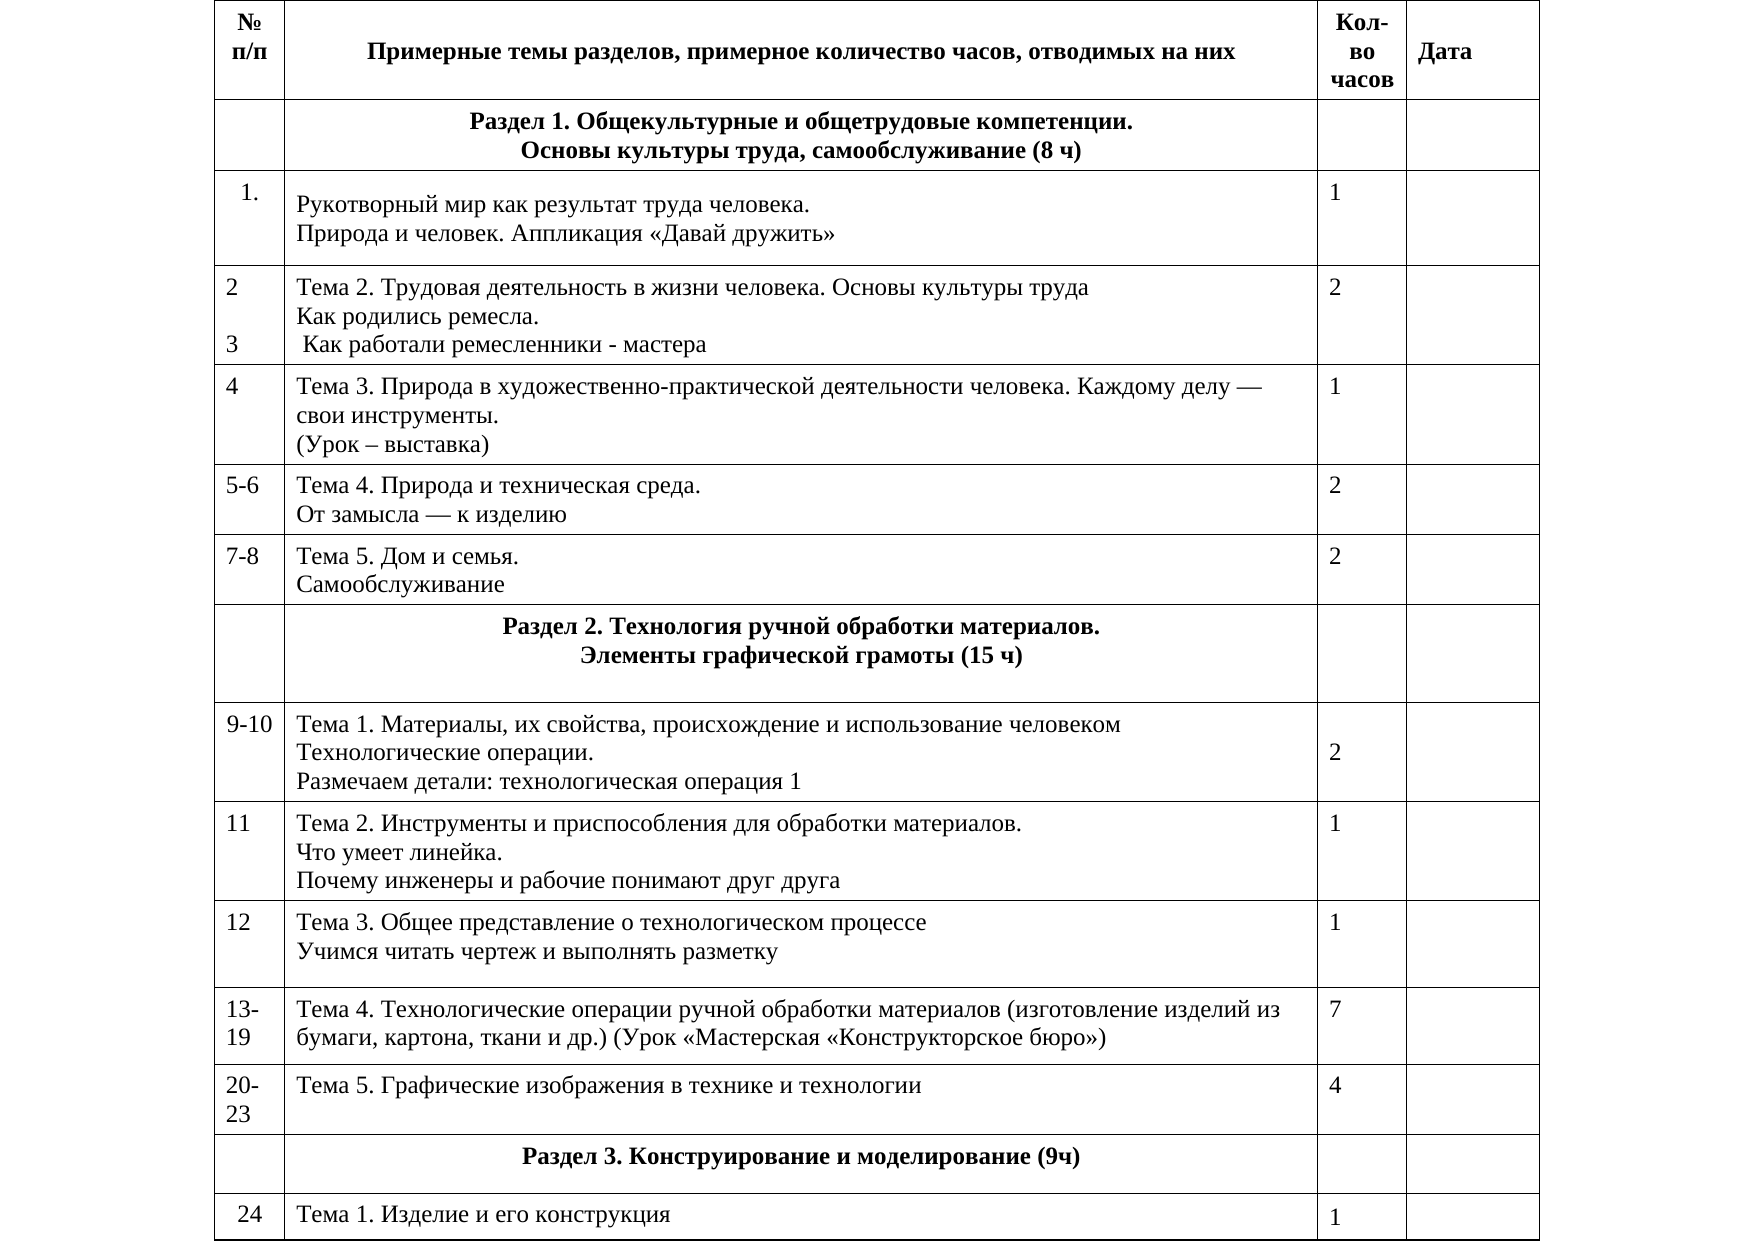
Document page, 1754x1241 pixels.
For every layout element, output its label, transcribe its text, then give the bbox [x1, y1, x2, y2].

table_cell [1407, 901, 1539, 987]
table_cell [215, 100, 284, 169]
table_cell [1407, 171, 1539, 265]
table_cell 2 3 [215, 266, 284, 364]
table_cell [1407, 365, 1539, 463]
table_cell Тема 1. Материалы, их свойства, происхождение и использование человеком Технологические операции. Размечаем детали: технологическая операция 1 [285, 703, 1317, 801]
table_cell Тема 3. Природа в художественно-практической деятельности человека. Каждому делу — свои инструменты. (Урок – выставка) [285, 365, 1317, 463]
table_cell [1407, 988, 1539, 1063]
table_cell Раздел 2. Технология ручной обработки материалов. Элементы графической грамоты (15 ч) [285, 605, 1317, 702]
table_cell [1407, 100, 1539, 169]
table_header Дата [1407, 1, 1539, 99]
table_cell 20-23 [215, 1065, 284, 1134]
table_cell 2 [1318, 266, 1406, 364]
table_cell [215, 605, 284, 702]
table_cell Раздел 1. Общекультурные и общетрудовые компетенции. Основы культуры труда, самообслуживание (8 ч) [285, 100, 1317, 169]
table_cell 1 [1318, 802, 1406, 900]
table_cell [1407, 605, 1539, 702]
table_cell 1 [1318, 171, 1406, 265]
table_cell 1 [1318, 365, 1406, 463]
table_cell 1. [215, 171, 284, 265]
table_cell [1318, 605, 1406, 702]
table_cell 11 [215, 802, 284, 900]
table_cell 24 [215, 1194, 284, 1238]
table_cell Рукотворный мир как результат труда человека. Природа и человек. Аппликация «Давай дружить» [285, 171, 1317, 265]
table_cell 2 [1318, 535, 1406, 604]
table_cell 1 [1318, 901, 1406, 987]
table_cell [1407, 1194, 1539, 1238]
table_cell Тема 2. Инструменты и приспособления для обработки материалов. Что умеет линейка. Почему инженеры и рабочие понимают друг друга [285, 802, 1317, 900]
table_cell [1318, 100, 1406, 169]
table_header № п/п [215, 1, 284, 99]
table_cell [1407, 465, 1539, 534]
table_cell Тема 5. Графические изображения в технике и технологии [285, 1065, 1317, 1134]
table_cell Раздел 3. Конструирование и моделирование (9ч) [285, 1135, 1317, 1192]
table_cell 1 [1318, 1194, 1406, 1238]
table_cell [1407, 1135, 1539, 1192]
table_header Кол-во часов [1318, 1, 1406, 99]
table_cell 9-10 [215, 703, 284, 801]
table_cell Тема 5. Дом и семья. Самообслуживание [285, 535, 1317, 604]
table_cell [1407, 703, 1539, 801]
table_cell Тема 3. Общее представление о технологическом процессе Учимся читать чертеж и выполнять разметку [285, 901, 1317, 987]
table_cell [1407, 535, 1539, 604]
table_cell Тема 1. Изделие и его конструкция [285, 1194, 1317, 1238]
table_cell Тема 4. Природа и техническая среда. От замысла — к изделию [285, 465, 1317, 534]
table_cell 13-19 [215, 988, 284, 1063]
table_header Примерные темы разделов, примерное количество часов, отводимых на них [285, 1, 1317, 99]
table_cell 4 [215, 365, 284, 463]
table_cell 2 [1318, 465, 1406, 534]
table_cell [215, 1135, 284, 1192]
table_cell 5-6 [215, 465, 284, 534]
table_cell 7-8 [215, 535, 284, 604]
table_cell Тема 2. Трудовая деятельность в жизни человека. Основы культуры труда Как родились ремесла. Как работали ремесленники - мастера [285, 266, 1317, 364]
table_cell 4 [1318, 1065, 1406, 1134]
table_cell [1407, 1065, 1539, 1134]
table_cell 2 [1318, 703, 1406, 801]
table_cell [1318, 1135, 1406, 1192]
table_cell 12 [215, 901, 284, 987]
table_cell Тема 4. Технологические операции ручной обработки материалов (изготовление изделий из бумаги, картона, ткани и др.) (Урок «Мастерская «Конструкторское бюро») [285, 988, 1317, 1063]
table_cell [1407, 802, 1539, 900]
table_cell 7 [1318, 988, 1406, 1063]
table_cell [1407, 266, 1539, 364]
